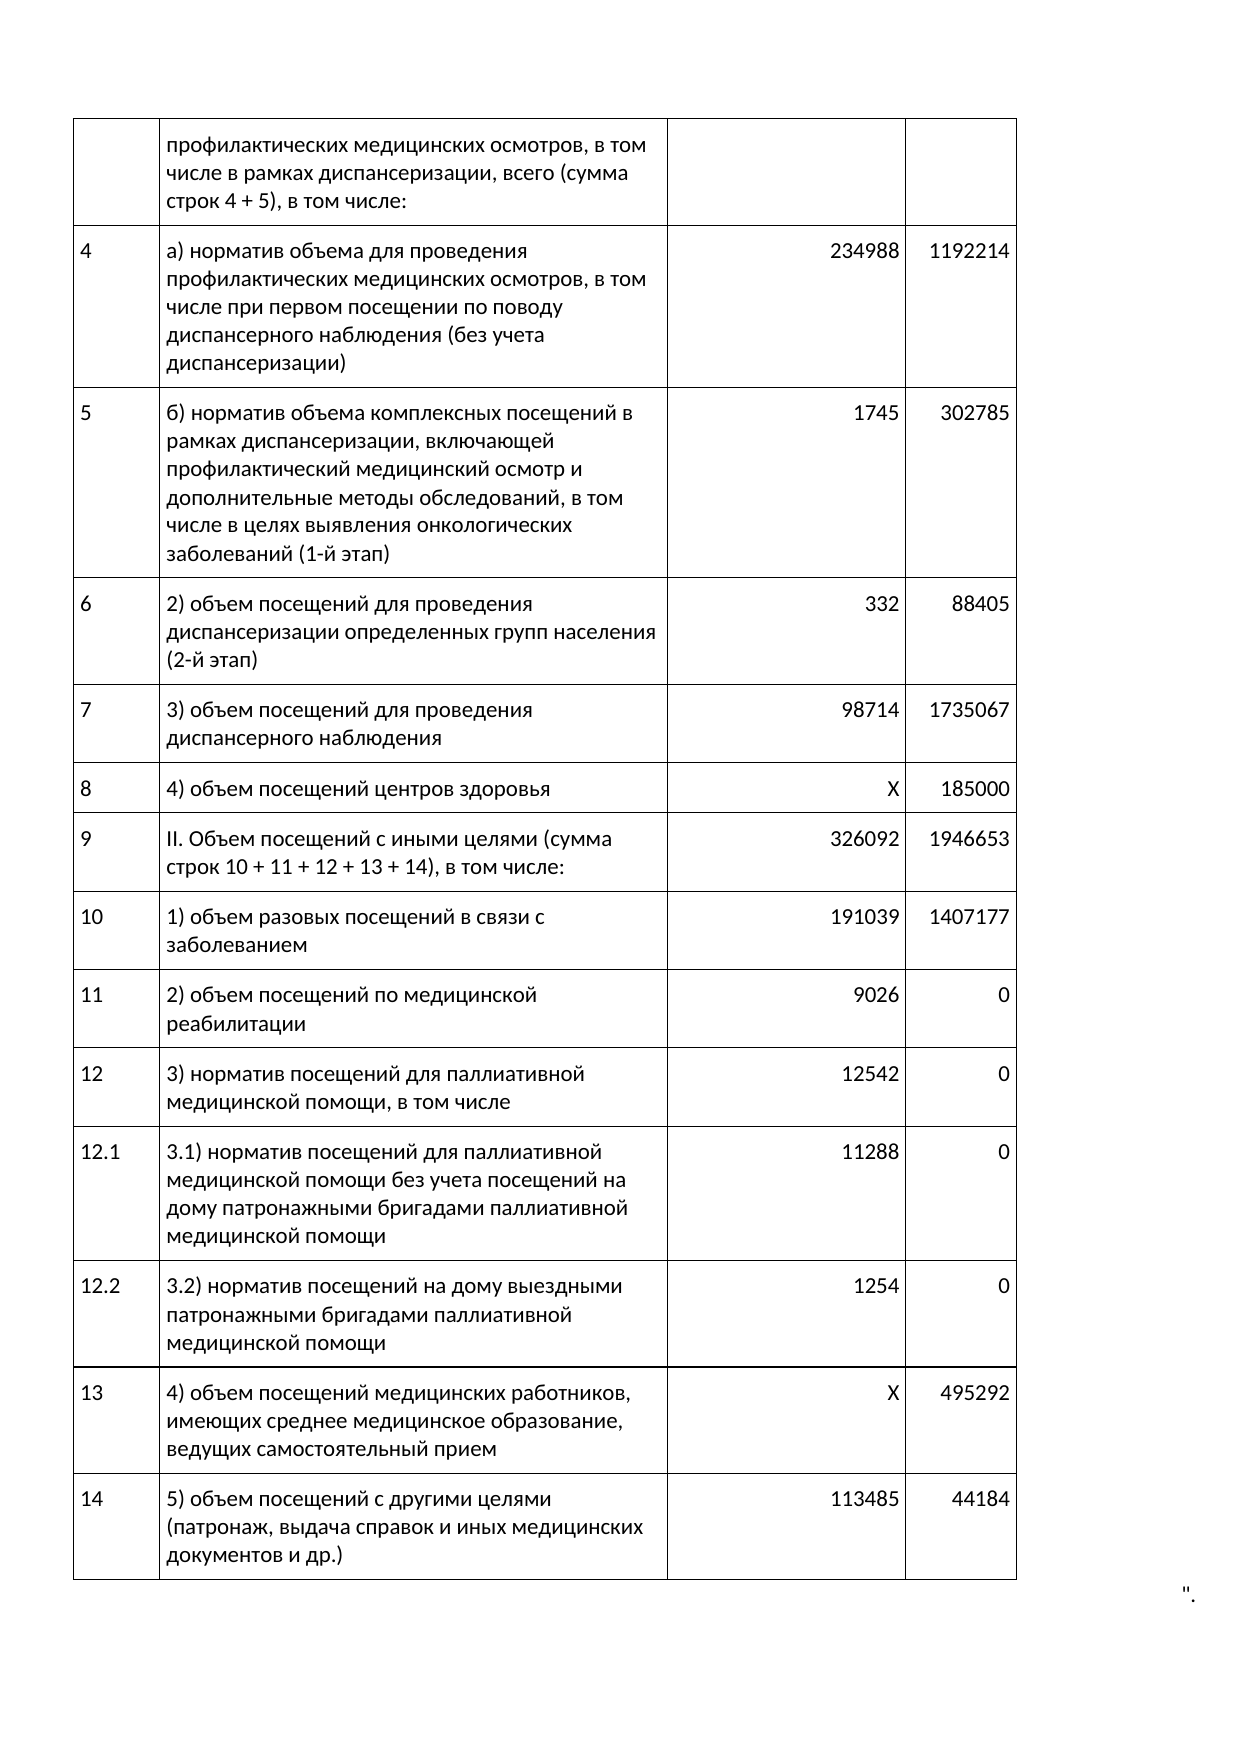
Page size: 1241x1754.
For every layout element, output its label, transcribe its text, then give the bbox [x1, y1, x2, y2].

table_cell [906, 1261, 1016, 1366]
text ". [80, 1580, 1196, 1608]
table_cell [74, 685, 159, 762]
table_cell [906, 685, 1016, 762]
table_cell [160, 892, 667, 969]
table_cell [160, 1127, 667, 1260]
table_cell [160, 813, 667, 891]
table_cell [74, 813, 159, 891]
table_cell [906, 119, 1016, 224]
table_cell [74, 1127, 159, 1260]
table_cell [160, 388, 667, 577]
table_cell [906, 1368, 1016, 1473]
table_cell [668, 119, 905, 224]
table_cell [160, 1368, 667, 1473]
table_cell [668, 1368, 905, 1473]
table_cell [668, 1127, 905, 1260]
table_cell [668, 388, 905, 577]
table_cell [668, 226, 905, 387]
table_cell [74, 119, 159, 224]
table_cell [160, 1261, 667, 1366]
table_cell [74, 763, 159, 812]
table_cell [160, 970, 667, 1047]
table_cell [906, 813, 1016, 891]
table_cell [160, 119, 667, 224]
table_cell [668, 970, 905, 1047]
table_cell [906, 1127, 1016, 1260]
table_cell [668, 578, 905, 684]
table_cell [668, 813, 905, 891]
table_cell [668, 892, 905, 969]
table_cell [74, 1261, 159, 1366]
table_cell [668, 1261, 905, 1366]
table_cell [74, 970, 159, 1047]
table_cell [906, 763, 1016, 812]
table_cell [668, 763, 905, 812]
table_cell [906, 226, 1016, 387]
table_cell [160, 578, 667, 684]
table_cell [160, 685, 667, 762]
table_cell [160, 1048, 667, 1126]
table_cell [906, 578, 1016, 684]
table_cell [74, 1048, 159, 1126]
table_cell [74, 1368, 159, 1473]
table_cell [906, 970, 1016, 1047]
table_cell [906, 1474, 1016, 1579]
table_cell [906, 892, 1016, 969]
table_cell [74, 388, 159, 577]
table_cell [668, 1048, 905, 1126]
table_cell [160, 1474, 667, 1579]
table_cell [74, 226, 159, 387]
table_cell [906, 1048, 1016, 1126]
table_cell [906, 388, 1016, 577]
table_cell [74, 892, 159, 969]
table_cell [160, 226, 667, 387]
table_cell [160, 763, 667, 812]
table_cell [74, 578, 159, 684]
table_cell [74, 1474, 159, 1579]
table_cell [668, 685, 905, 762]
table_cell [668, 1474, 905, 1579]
